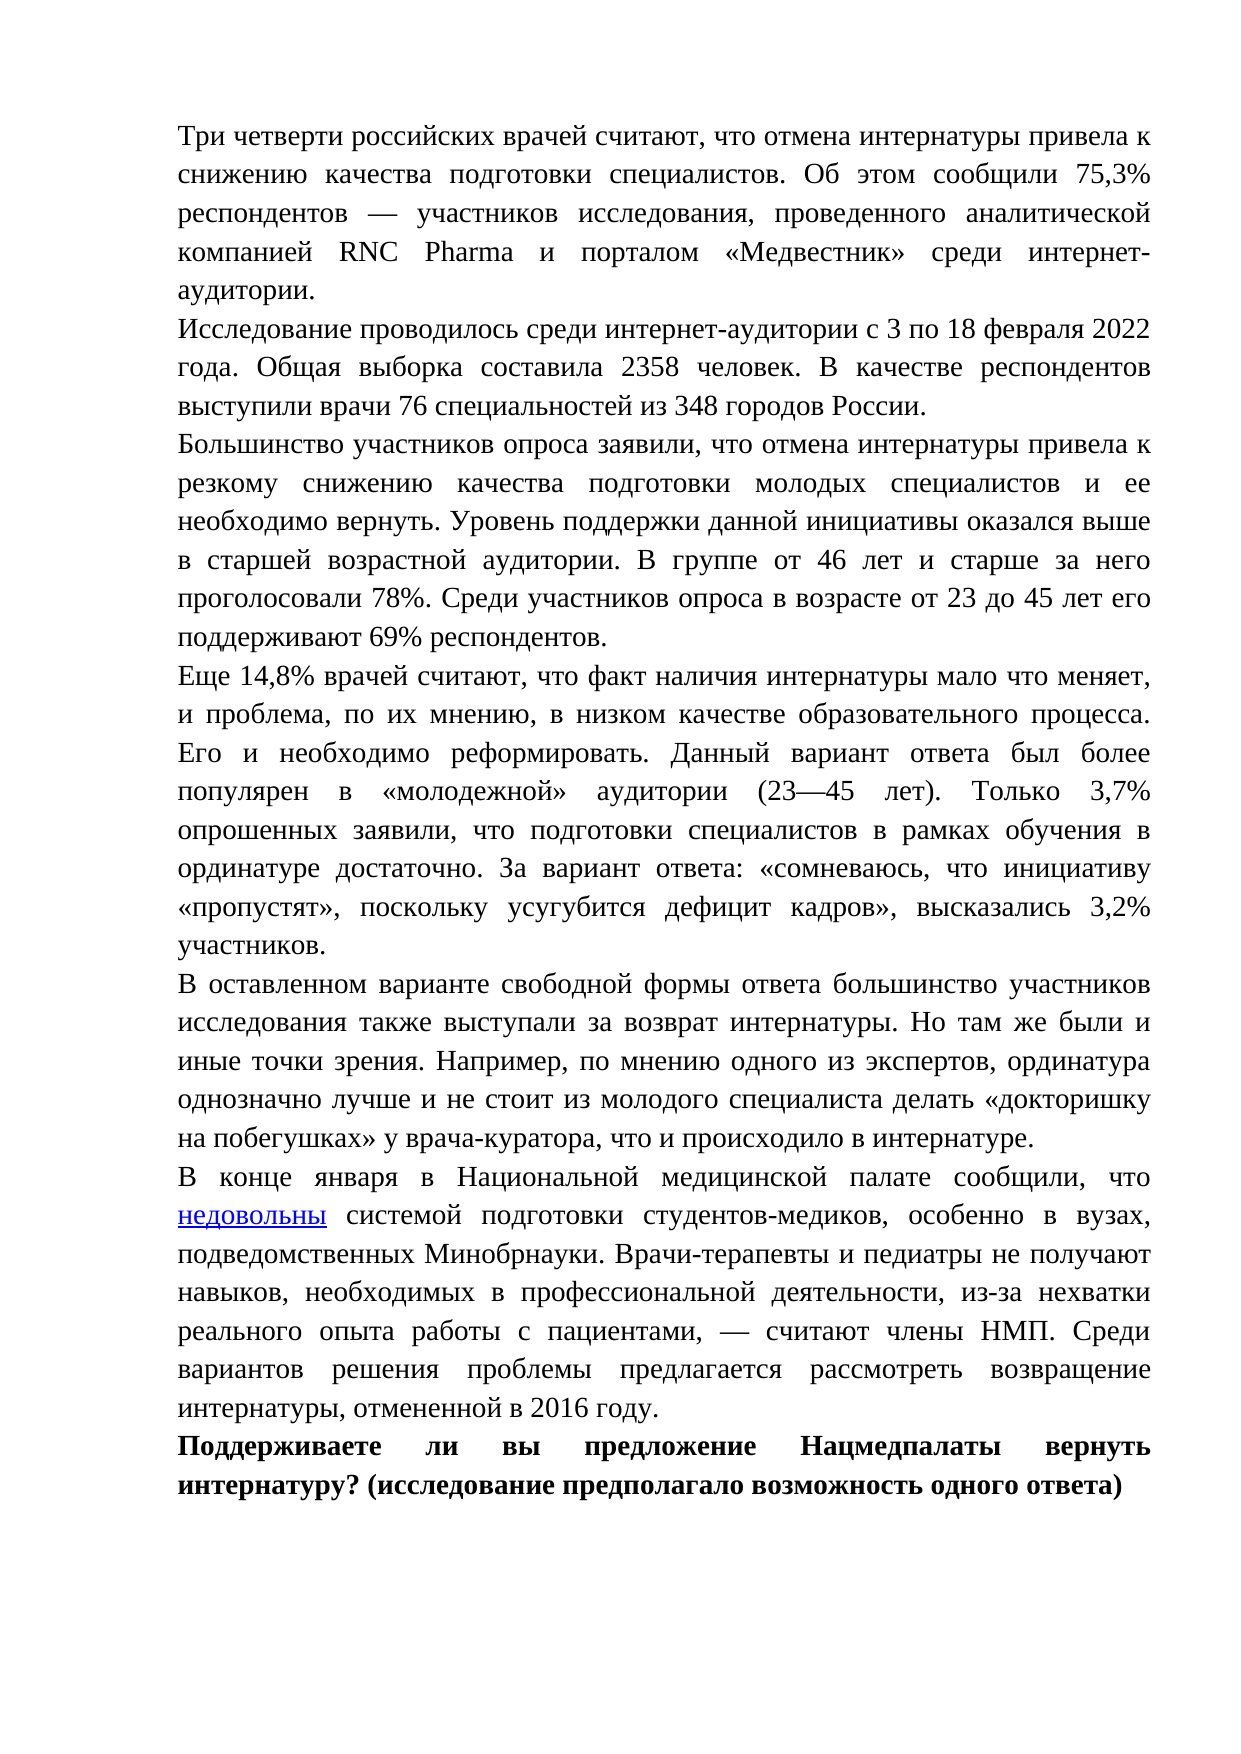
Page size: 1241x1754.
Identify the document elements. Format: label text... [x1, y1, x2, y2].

text Три четверти российских врачей считают, что отмена интернатуры привела к снижению качества подготовки специалистов. Об этом сообщили 75,3% респондентов — участников исследования, проведенного аналитической компанией RNC Pharma и порталом «Медвестник» среди интернет-аудитории. [177, 118, 1152, 306]
text Большинство участников опроса заявили, что отмена интернатуры привела к резкому снижению качества подготовки молодых специалистов и ее необходимо вернуть. Уровень поддержки данной инициативы оказался выше в старшей возрастной аудитории. В группе от 46 лет и старше за него проголосовали 78%. Среди участников опроса в возрасте от 23 до 45 лет его поддерживают 69% респондентов. [177, 426, 1152, 653]
text Еще 14,8% врачей считают, что факт наличия интернатуры мало что меняет, и проблема, по их мнению, в низком качестве образовательного процесса. Его и необходимо реформировать. Данный вариант ответа был более популярен в «молодежной» аудитории (23—45 лет). Только 3,7% опрошенных заявили, что подготовки специалистов в рамках обучения в ординатуре достаточно. За вариант ответа: «сомневаюсь, что инициативу «пропустят», поскольку усугубится дефицит кадров», высказались 3,2% участников. [177, 658, 1152, 961]
text В конце января в Национальной медицинской палате сообщили, что недовольны системой подготовки студентов-медиков, особенно в вузах, подведомственных Минобрнауки. Врачи-терапевты и педиатры не получают навыков, необходимых в профессиональной деятельности, из-за нехватки реального опыта работы с пациентами, — считают члены НМП. Среди вариантов решения проблемы предлагается рассмотреть возвращение интернатуры, отмененной в 2016 году. [177, 1159, 1152, 1423]
text Исследование проводилось среди интернет-аудитории с 3 по 18 февраля 2022 года. Общая выборка составила 2358 человек. В качестве респондентов выступили врачи 76 специальностей из 348 городов России. [177, 311, 1152, 421]
text Поддерживаете ли вы предложение Нацмедпалаты вернуть интернатуру? (исследование предполагало возможность одного ответа) [177, 1428, 1152, 1501]
text В оставленном варианте свободной формы ответа большинство участников исследования также выступали за возврат интернатуры. Но там же были и иные точки зрения. Например, по мнению одного из экспертов, ординатура однозначно лучше и не стоит из молодого специалиста делать «докторишку на побегушках» у врача-куратора, что и происходило в интернатуре. [177, 966, 1152, 1154]
